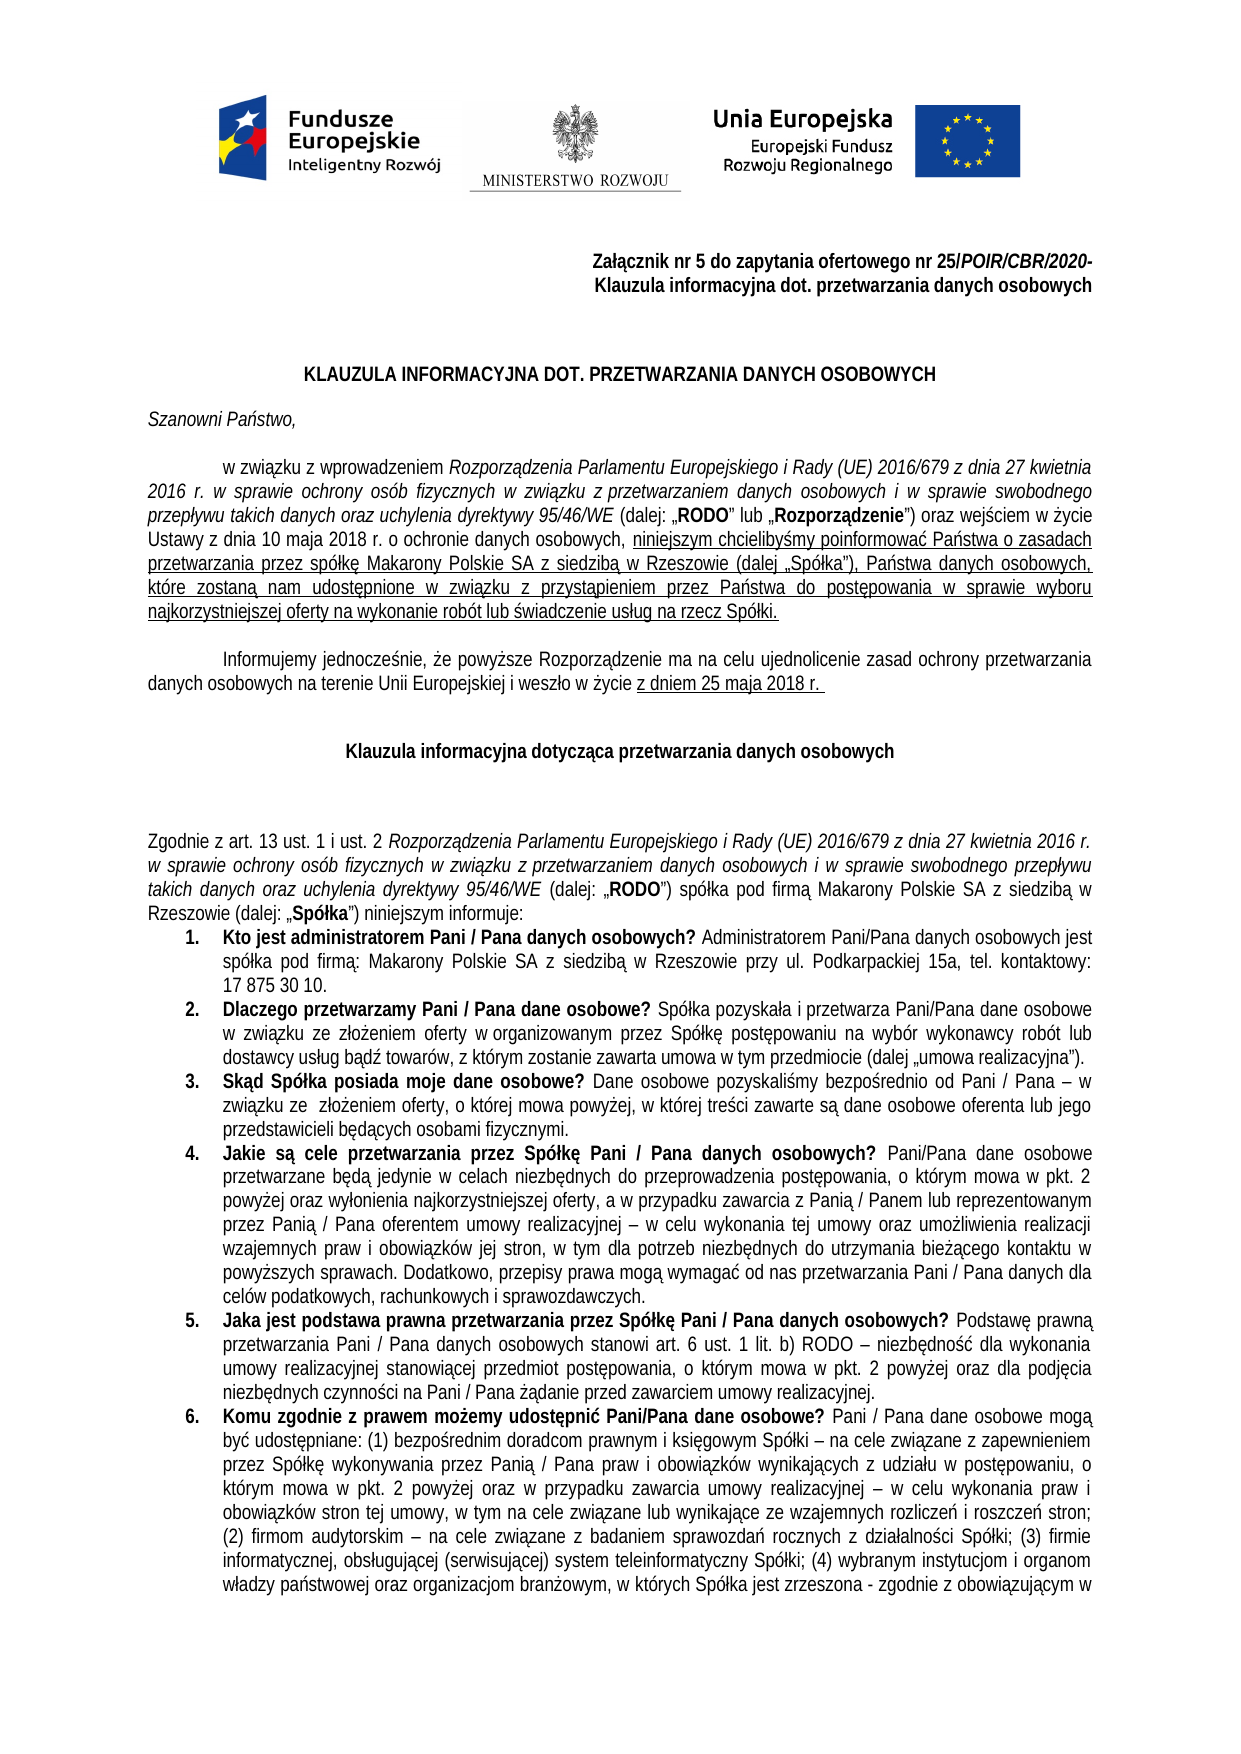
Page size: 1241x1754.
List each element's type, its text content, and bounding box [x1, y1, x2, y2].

text Klauzula informacyjna dotycząca przetwarzania danych osobowych [148, 739, 1093, 763]
list Dlaczego przetwarzamy Pani / Pana dane osobowe? Spółka pozyskała i przetwarza Pani/Pana dane osobowe w związku ze złożeniem oferty w organizowanym przez Spółkę postępowaniu na wybór wykonawcy robót lub dostawcy usług bądź towarów, z którym zostanie zawarta umowa w tym przedmiocie (dalej „umowa realizacyjna”). [185, 997, 1093, 1069]
list Jakie są cele przetwarzania przez Spółkę Pani / Pana danych osobowych? Pani/Pana dane osobowe przetwarzane będą jedynie w celach niezbędnych do przeprowadzenia postępowania, o którym mowa w pkt. 2 powyżej oraz wyłonienia najkorzystniejszej oferty, a w przypadku zawarcia z Panią / Panem lub reprezentowanym przez Panią / Pana oferentem umowy realizacyjnej – w celu wykonania tej umowy oraz umożliwienia realizacji wzajemnych praw i obowiązków jej stron, w tym dla potrzeb niezbędnych do utrzymania bieżącego kontaktu w powyższych sprawach. Dodatkowo, przepisy prawa mogą wymagać od nas przetwarzania Pani / Pana danych dla celów podatkowych, rachunkowych i sprawozdawczych. [185, 1141, 1093, 1308]
text Informujemy jednocześnie, że powyższe Rozporządzenie ma na celu ujednolicenie zasad ochrony przetwarzania danych osobowych na terenie Unii Europejskiej i weszło w życie z dniem 25 maja 2018 r. [148, 647, 1093, 695]
text Zgodnie z art. 13 ust. 1 i ust. 2 Rozporządzenia Parlamentu Europejskiego i Rady (UE) 2016/679 z dnia 27 kwietnia 2016 r. w sprawie ochrony osób fizycznych w związku z przetwarzaniem danych osobowych i w sprawie swobodnego przepływu takich danych oraz uchylenia dyrektywy 95/46/WE (dalej: „RODO”) spółka pod firmą Makarony Polskie SA z siedzibą w Rzeszowie (dalej: „Spółka”) niniejszym informuje: [148, 829, 1093, 925]
list Jaka jest podstawa prawna przetwarzania przez Spółkę Pani / Pana danych osobowych? Podstawę prawną przetwarzania Pani / Pana danych osobowych stanowi art. 6 ust. 1 lit. b) RODO – niezbędność dla wykonania umowy realizacyjnej stanowiącej przedmiot postępowania, o którym mowa w pkt. 2 powyżej oraz dla podjęcia niezbędnych czynności na Pani / Pana żądanie przed zawarciem umowy realizacyjnej. [185, 1308, 1093, 1404]
picture [196, 73, 1045, 201]
text w związku z wprowadzeniem Rozporządzenia Parlamentu Europejskiego i Rady (UE) 2016/679 z dnia 27 kwietnia 2016 r. w sprawie ochrony osób fizycznych w związku z przetwarzaniem danych osobowych i w sprawie swobodnego przepływu takich danych oraz uchylenia dyrektywy 95/46/WE (dalej: „RODO” lub „Rozporządzenie”) oraz wejściem w życie Ustawy z dnia 10 maja 2018 r. o ochronie danych osobowych, niniejszym chcielibyśmy poinformować Państwa o zasadach przetwarzania przez spółkę Makarony Polskie SA z siedzibą w Rzeszowie (dalej „Spółka”), Państwa danych osobowych, które zostaną nam udostępnione w związku z przystąpieniem przez Państwa do postępowania w sprawie wyboru najkorzystniejszej oferty na wykonanie robót lub świadczenie usług na rzecz Spółki. [148, 455, 1093, 572]
list Kto jest administratorem Pani / Pana danych osobowych? Administratorem Pani/Pana danych osobowych jest spółka pod firmą: Makarony Polskie SA z siedzibą w Rzeszowie przy ul. Podkarpackiej 15a, tel. kontaktowy: 17 875 30 10. [185, 925, 1093, 997]
text Klauzula informacyjna dot. przetwarzania danych osobowych [148, 273, 1093, 297]
list Skąd Spółka posiada moje dane osobowe? Dane osobowe pozyskaliśmy bezpośrednio od Pani / Pana – w związku ze złożeniem oferty, o której mowa powyżej, w której treści zawarte są dane osobowe oferenta lub jego przedstawicieli będących osobami fizycznymi. [185, 1069, 1093, 1141]
text KLAUZULA INFORMACYJNA DOT. PRZETWARZANIA DANYCH OSOBOWYCH [148, 362, 1093, 386]
text Załącznik nr 5 do zapytania ofertowego nr 25/POIR/CBR/2020- [148, 249, 1093, 273]
text Szanowni Państwo, [148, 407, 1093, 431]
